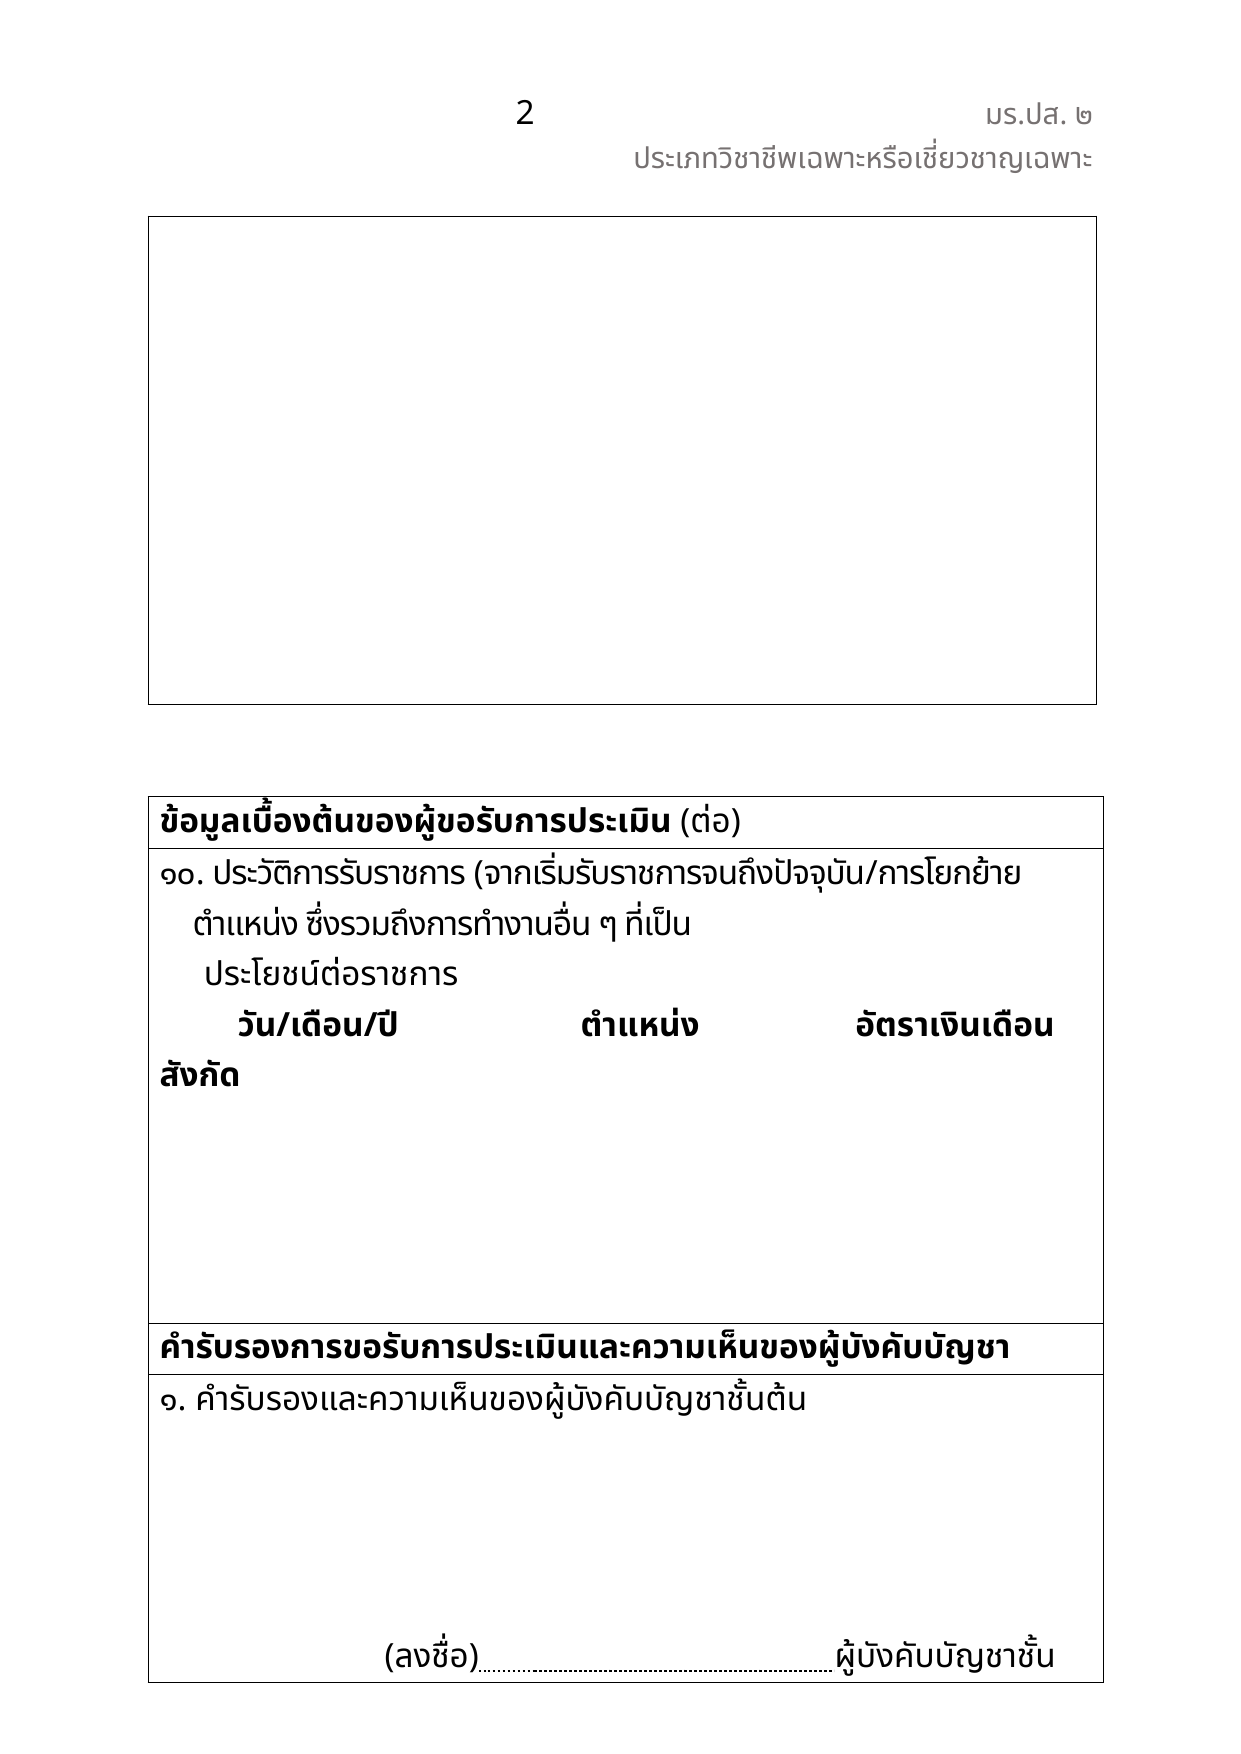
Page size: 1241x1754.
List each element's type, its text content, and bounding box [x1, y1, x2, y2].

table_header ข้อมูลเบื้องต้นของผู้ขอรับการประเมิน (ต่อ) [149, 797, 1103, 848]
table_cell ๑๐. ประวัติการรับราชการ (จากเริ่มรับราชการจนถึงปัจจุบัน/การโยกย้ายตำแหน่ง ซึ่งรวมถึงการทำงานอื่น ๆ ที่เป็น ประโยชน์ต่อราชการ วัน/เดือน/ปี ตำแหน่ง อัตราเงินเดือน สังกัด [149, 849, 1103, 1322]
table_cell คำรับรองการขอรับการประเมินและความเห็นของผู้บังคับบัญชา [149, 1324, 1103, 1374]
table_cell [149, 217, 1096, 704]
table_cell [149, 1375, 1103, 1682]
